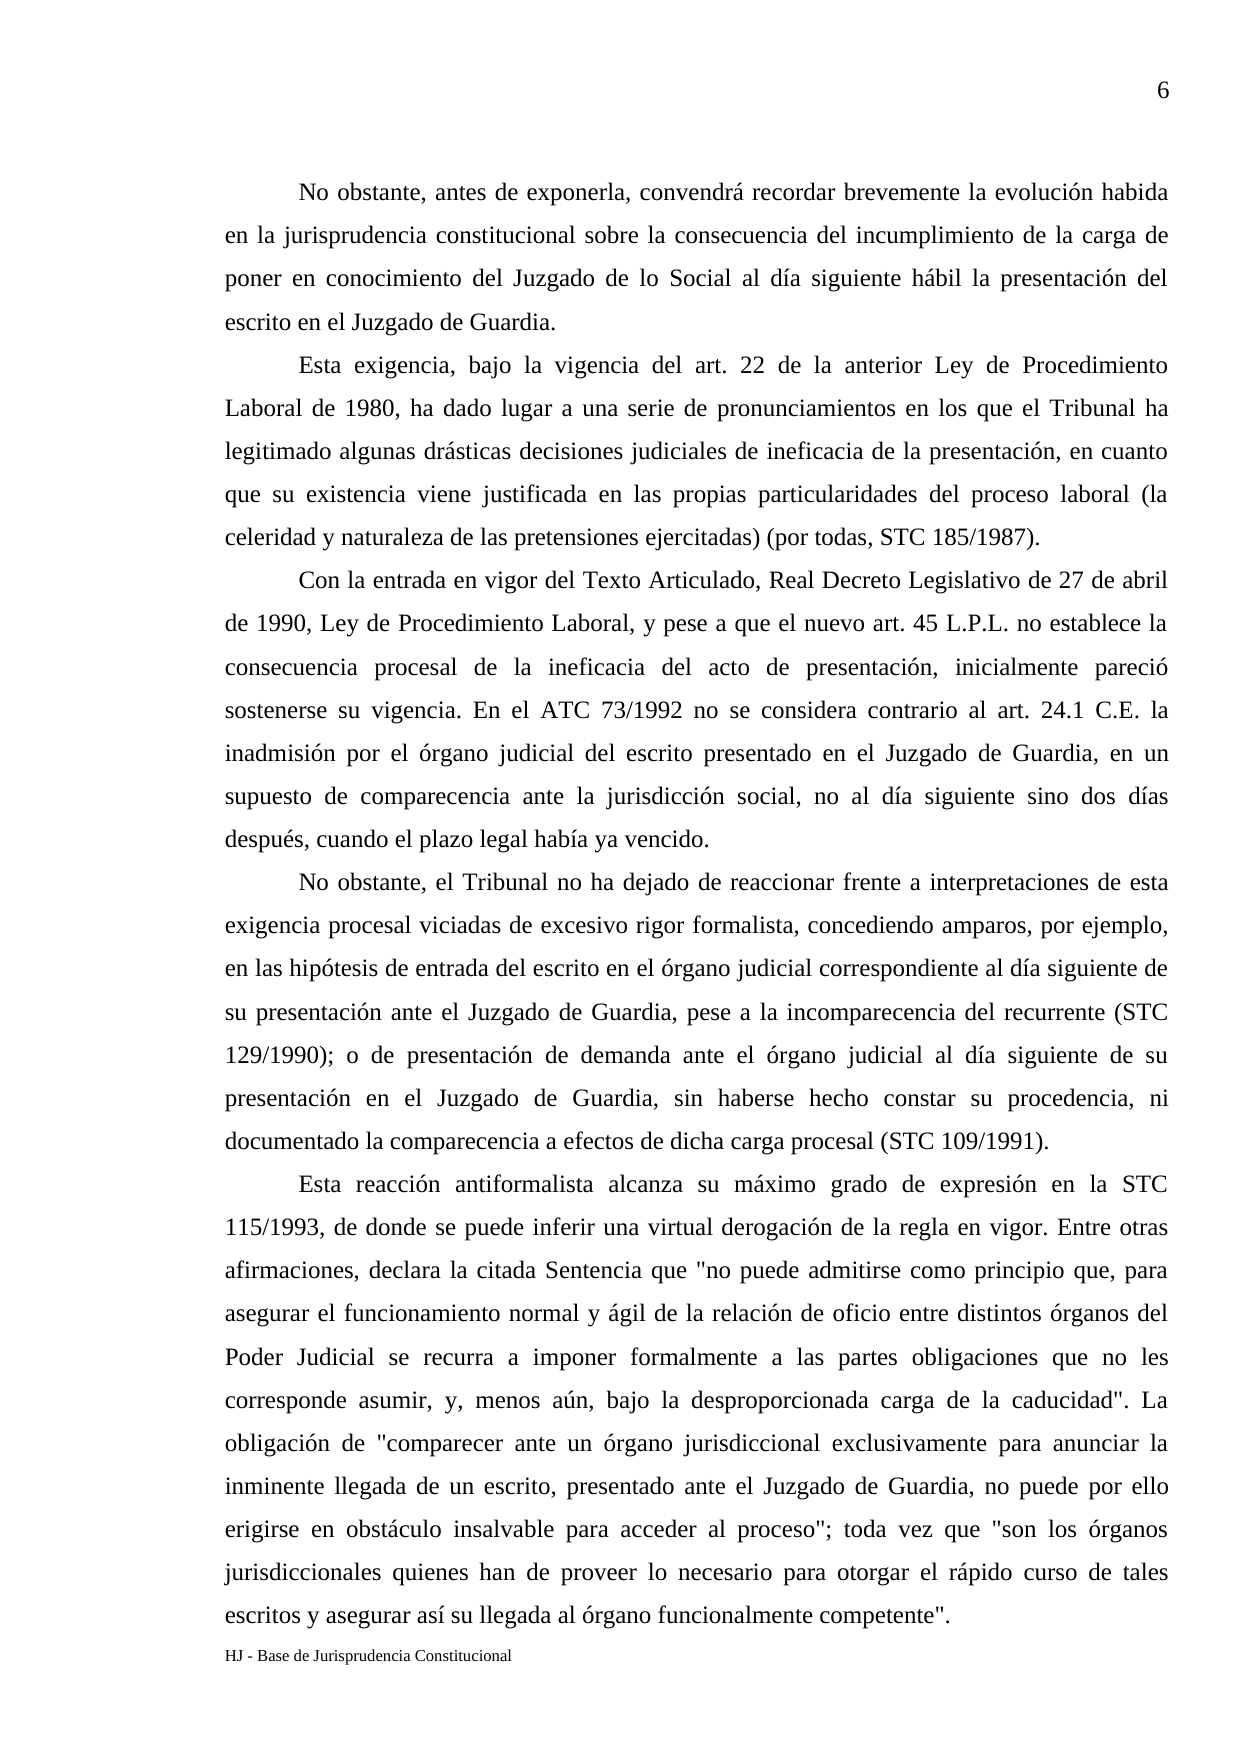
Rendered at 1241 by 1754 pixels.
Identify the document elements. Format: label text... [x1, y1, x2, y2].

text Esta exigencia, bajo la vigencia del art. 22 de la anterior Ley de Procedimiento Laboral de 1980, ha dado lugar a una serie de pronunciamientos en los que el Tribunal ha legitimado algunas drásticas decisiones judiciales de ineficacia de la presentación, en cuanto que su existencia viene justificada en las propias particularidades del proceso laboral (la celeridad y naturaleza de las pretensiones ejercitadas) (por todas, STC 185/1987). [224, 350, 1169, 551]
text No obstante, antes de exponerla, convendrá recordar brevemente la evolución habida en la jurisprudencia constitucional sobre la consecuencia del incumplimiento de la carga de poner en conocimiento del Juzgado de lo Social al día siguiente hábil la presentación del escrito en el Juzgado de Guardia. [224, 177, 1169, 335]
text Con la entrada en vigor del Texto Articulado, Real Decreto Legislativo de 27 de abril de 1990, Ley de Procedimiento Laboral, y pese a que el nuevo art. 45 L.P.L. no establece la consecuencia procesal de la ineficacia del acto de presentación, inicialmente pareció sostenerse su vigencia. En el ATC 73/1992 no se considera contrario al art. 24.1 C.E. la inadmisión por el órgano judicial del escrito presentado en el Juzgado de Guardia, en un supuesto de comparecencia ante la jurisdicción social, no al día siguiente sino dos días después, cuando el plazo legal había ya vencido. [224, 565, 1169, 853]
text Esta reacción antiformalista alcanza su máximo grado de expresión en la STC 115/1993, de donde se puede inferir una virtual derogación de la regla en vigor. Entre otras afirmaciones, declara la citada Sentencia que "no puede admitirse como principio que, para asegurar el funcionamiento normal y ágil de la relación de oficio entre distintos órganos del Poder Judicial se recurra a imponer formalmente a las partes obligaciones que no les corresponde asumir, y, menos aún, bajo la desproporcionada carga de la caducidad". La obligación de "comparecer ante un órgano jurisdiccional exclusivamente para anunciar la inminente llegada de un escrito, presentado ante el Juzgado de Guardia, no puede por ello erigirse en obstáculo insalvable para acceder al proceso"; toda vez que "son los órganos jurisdiccionales quienes han de proveer lo necesario para otorgar el rápido curso de tales escritos y asegurar así su llegada al órgano funcionalmente competente". [224, 1169, 1169, 1629]
text No obstante, el Tribunal no ha dejado de reaccionar frente a interpretaciones de esta exigencia procesal viciadas de excesivo rigor formalista, concediendo amparos, por ejemplo, en las hipótesis de entrada del escrito en el órgano judicial correspondiente al día siguiente de su presentación ante el Juzgado de Guardia, pese a la incomparecencia del recurrente (STC 129/1990); o de presentación de demanda ante el órgano judicial al día siguiente de su presentación en el Juzgado de Guardia, sin haberse hecho constar su procedencia, ni documentado la comparecencia a efectos de dicha carga procesal (STC 109/1991). [224, 867, 1169, 1155]
